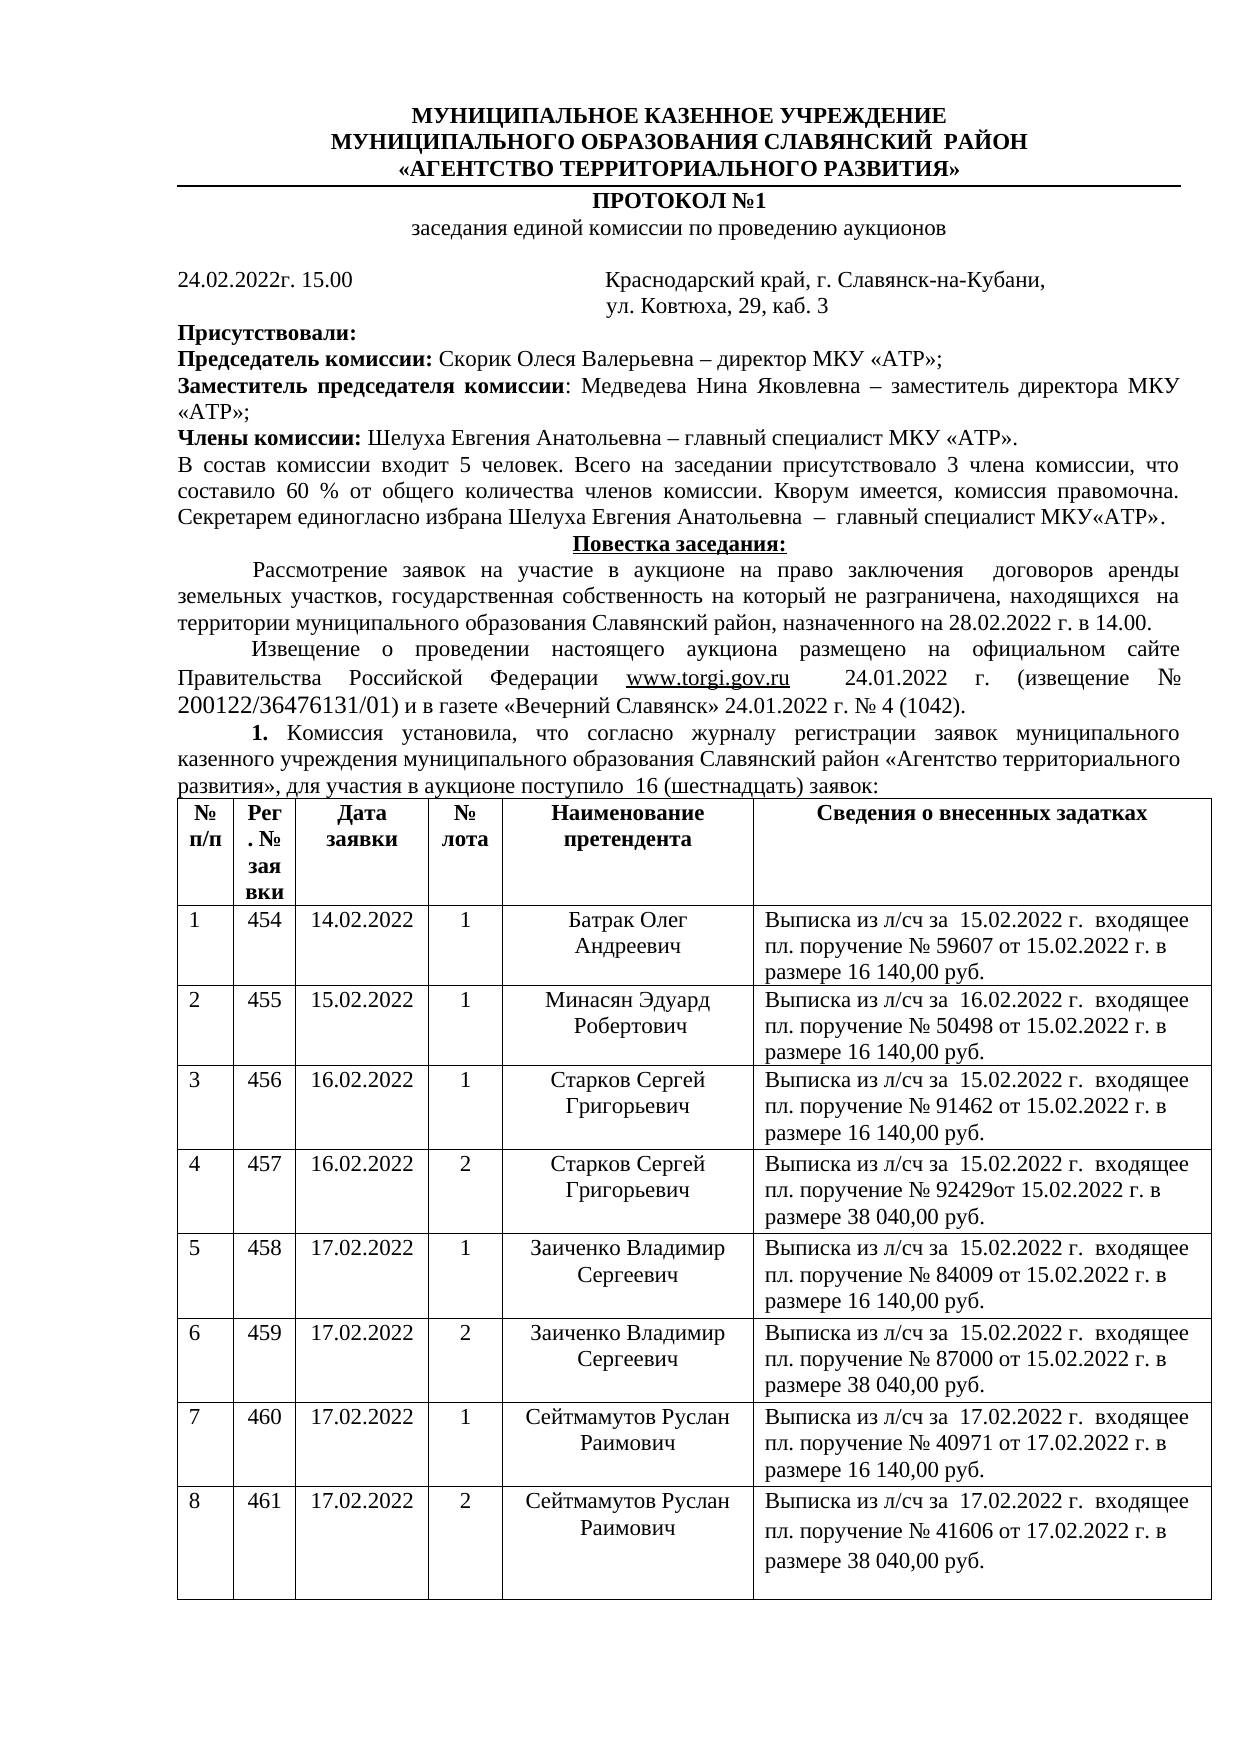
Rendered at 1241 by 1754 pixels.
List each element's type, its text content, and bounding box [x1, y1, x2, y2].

table_cell Сейтмамутов Руслан Раимович [503, 1403, 753, 1486]
table_header Рег. № заявки [234, 799, 295, 904]
table_header Наименование претендента [503, 799, 753, 904]
table_cell 461 [234, 1487, 295, 1599]
table_cell 17.02.2022 [296, 1319, 428, 1402]
table_cell Выписка из л/сч за 15.02.2022 г. входящее пл. поручение № 84009 от 15.02.2022 г. в размере 16 140,00 руб. [754, 1234, 1211, 1318]
table_cell 16.02.2022 [296, 1150, 428, 1233]
text ул. Ковтюха, 29, каб. 3 [177, 293, 1181, 319]
table_cell Выписка из л/сч за 15.02.2022 г. входящее пл. поручение № 59607 от 15.02.2022 г. в размере 16 140,00 руб. [754, 906, 1211, 985]
text Председатель комиссии: Скорик Олеся Валерьевна – директор МКУ «АТР»; [177, 345, 1181, 372]
table_cell 1 [429, 906, 502, 985]
text Повестка заседания: [177, 530, 1181, 556]
text В состав комиссии входит 5 человек. Всего на заседании присутствовало 3 члена комиссии, что составило 60 % от общего количества членов комиссии. Кворум имеется, комиссия правомочна. Секретарем единогласно избрана Шелуха Евгения Анатольевна – главный специалист МКУ«АТР». [177, 451, 1181, 530]
table_cell 17.02.2022 [296, 1234, 428, 1318]
table_cell 2 [429, 1150, 502, 1233]
table_cell 17.02.2022 [296, 1403, 428, 1486]
text МУНИЦИПАЛЬНОГО ОБРАЗОВАНИЯ СЛАВЯНСКИЙ РАЙОН [177, 128, 1181, 154]
text ПРОТОКОЛ №1 [177, 187, 1181, 213]
table_cell Заиченко Владимир Сергеевич [503, 1319, 753, 1402]
table_cell 1 [429, 1403, 502, 1486]
table_cell Минасян Эдуард Робертович [503, 986, 753, 1065]
text Извещение о проведении настоящего аукциона размещено на официальном сайте Правительства Российской Федерации www.torgi.gov.ru 24.01.2022 г. (извещение № 200122/36476131/01) и в газете «Вечерний Славянск» 24.01.2022 г. № 4 (1042). [177, 635, 1181, 719]
table_cell 1 [429, 986, 502, 1065]
table_cell 460 [234, 1403, 295, 1486]
text 1. Комиссия установила, что согласно журналу регистрации заявок муниципального казенного учреждения муниципального образования Славянский район «Агентство территориального развития», для участия в аукционе поступило 16 (шестнадцать) заявок: [177, 719, 1181, 798]
table_cell 3 [178, 1066, 233, 1149]
table_cell 1 [429, 1066, 502, 1149]
table_cell 16.02.2022 [296, 1066, 428, 1149]
table_cell 15.02.2022 [296, 986, 428, 1065]
table_cell 458 [234, 1234, 295, 1318]
table_cell Старков Сергей Григорьевич [503, 1066, 753, 1149]
table_cell 8 [178, 1487, 233, 1599]
table_cell Выписка из л/сч за 15.02.2022 г. входящее пл. поручение № 91462 от 15.02.2022 г. в размере 16 140,00 руб. [754, 1066, 1211, 1149]
table_header № п/п [178, 799, 233, 904]
table_cell Батрак Олег Андреевич [503, 906, 753, 985]
table_cell Выписка из л/сч за 15.02.2022 г. входящее пл. поручение № 92429от 15.02.2022 г. в размере 38 040,00 руб. [754, 1150, 1211, 1233]
table_cell 2 [429, 1319, 502, 1402]
table_cell Выписка из л/сч за 17.02.2022 г. входящее пл. поручение № 40971 от 17.02.2022 г. в размере 16 140,00 руб. [754, 1403, 1211, 1486]
table_cell 454 [234, 906, 295, 985]
table_cell 456 [234, 1066, 295, 1149]
table_cell 4 [178, 1150, 233, 1233]
text Присутствовали: [177, 319, 1181, 345]
table_cell 2 [178, 986, 233, 1065]
text заседания единой комиссии по проведению аукционов [177, 213, 1181, 240]
table_header № лота [429, 799, 502, 904]
text 24.02.2022г. 15.00 Краснодарский край, г. Славянск-на-Кубани, [177, 266, 1181, 293]
text Члены комиссии: Шелуха Евгения Анатольевна – главный специалист МКУ «АТР». [177, 424, 1181, 451]
table_cell 457 [234, 1150, 295, 1233]
table_cell Заиченко Владимир Сергеевич [503, 1234, 753, 1318]
table_header Сведения о внесенных задатках [754, 799, 1211, 904]
table_cell 1 [178, 906, 233, 985]
table_cell 6 [178, 1319, 233, 1402]
table_cell Старков Сергей Григорьевич [503, 1150, 753, 1233]
text «АГЕНТСТВО ТЕРРИТОРИАЛЬНОГО РАЗВИТИЯ» [177, 154, 1181, 185]
table_header Дата заявки [296, 799, 428, 904]
table_cell Сейтмамутов Руслан Раимович [503, 1487, 753, 1599]
table_cell Выписка из л/сч за 17.02.2022 г. входящее пл. поручение № 41606 от 17.02.2022 г. в размере 38 040,00 руб. [754, 1487, 1211, 1599]
table_cell 7 [178, 1403, 233, 1486]
subtitle Рассмотрение заявок на участие в аукционе на право заключения договоров аренды земельных участков, государственная собственность на который не разграничена, находящихся на территории муниципального образования Славянский район, назначенного на 28.02.2022 г. в 14.00. [177, 556, 1181, 635]
table_cell 2 [429, 1487, 502, 1599]
table_cell 459 [234, 1319, 295, 1402]
text Заместитель председателя комиссии: Медведева Нина Яковлевна – заместитель директора МКУ «АТР»; [177, 372, 1181, 424]
table_cell 17.02.2022 [296, 1487, 428, 1599]
table_cell 14.02.2022 [296, 906, 428, 985]
text МУНИЦИПАЛЬНОЕ КАЗЕННОЕ УЧРЕЖДЕНИЕ [177, 102, 1181, 128]
table_cell Выписка из л/сч за 16.02.2022 г. входящее пл. поручение № 50498 от 15.02.2022 г. в размере 16 140,00 руб. [754, 986, 1211, 1065]
table_cell 5 [178, 1234, 233, 1318]
table_cell 1 [429, 1234, 502, 1318]
table_cell 455 [234, 986, 295, 1065]
table_cell Выписка из л/сч за 15.02.2022 г. входящее пл. поручение № 87000 от 15.02.2022 г. в размере 38 040,00 руб. [754, 1319, 1211, 1402]
